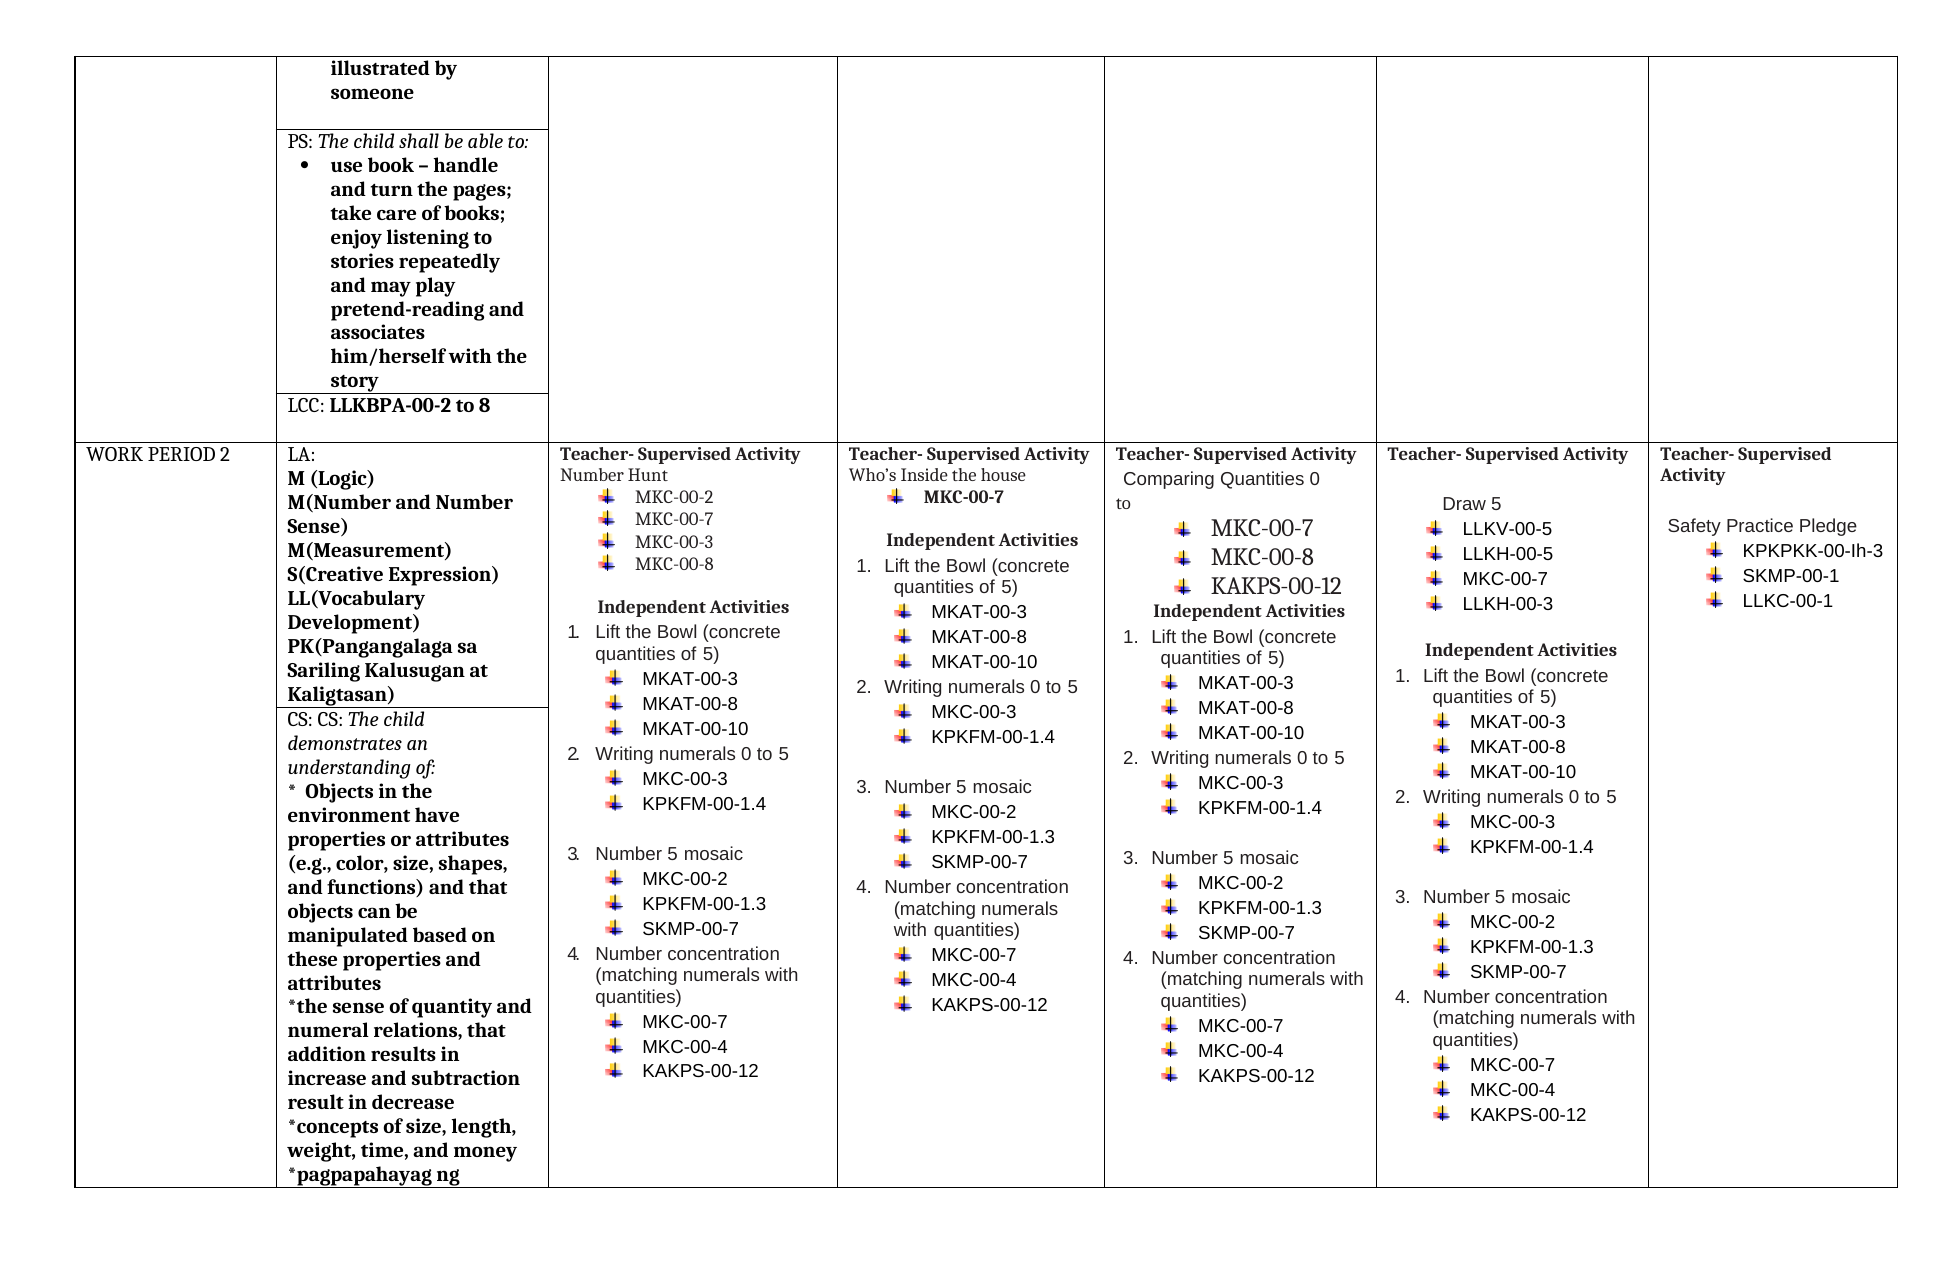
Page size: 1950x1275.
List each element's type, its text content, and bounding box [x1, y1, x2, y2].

table_cell WORK PERIOD 2 [76, 443, 276, 1187]
table_cell LA: M (Logic) M(Number and Number Sense) M(Measurement) S(Creative Expression) LL(Vocabulary Development) PK(Pangangalaga sa Sariling Kalusugan at Kaligtasan) [277, 443, 548, 707]
picture [1161, 772, 1178, 790]
picture [1433, 761, 1450, 779]
picture [1433, 736, 1450, 754]
picture [894, 602, 912, 619]
picture [605, 893, 623, 911]
picture [1433, 961, 1450, 979]
picture [894, 852, 912, 869]
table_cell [277, 708, 548, 1187]
picture [605, 918, 623, 936]
picture [1426, 569, 1443, 586]
picture [1161, 797, 1178, 815]
picture [1433, 1104, 1450, 1121]
picture [1174, 549, 1191, 566]
table_cell Teacher- Supervised Activity Draw 5 LLKV-00-5 LLKH-00-5 MKC-00-7 LLKH-00-3 Independent Activities Lift the Bowl (concrete quantities of 5) MKAT-00-3 MKAT-00-8 MKAT-00-10 Writing numerals 0 to 5 MKC-00-3 KPKFM-00-1.4 Number 5 mosaic MKC-00-2 KPKFM-00-1.3 SKMP-00-7 Number concentration (matching numerals with quantities) MKC-00-7 MKC-00-4 KAKPS-00-12 [1377, 443, 1648, 1187]
picture [894, 945, 912, 962]
picture [1426, 594, 1443, 611]
picture [1433, 711, 1450, 729]
picture [598, 509, 615, 526]
picture [1433, 1054, 1450, 1072]
picture [894, 627, 912, 644]
picture [1174, 520, 1191, 537]
picture [894, 994, 912, 1012]
picture [1706, 590, 1723, 608]
picture [605, 718, 623, 736]
picture [1433, 911, 1450, 929]
picture [894, 652, 912, 669]
picture [894, 727, 912, 744]
picture [1161, 722, 1178, 740]
picture [605, 768, 623, 786]
picture [894, 827, 912, 844]
picture [605, 1036, 623, 1054]
picture [1174, 577, 1191, 595]
picture [1426, 519, 1443, 536]
picture [1433, 1079, 1450, 1097]
picture [605, 793, 623, 811]
picture [1433, 836, 1450, 854]
picture [1161, 922, 1178, 940]
picture [1433, 811, 1450, 829]
picture [1706, 565, 1723, 583]
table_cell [277, 57, 548, 128]
picture [605, 668, 623, 686]
table_cell LCC: LLKBPA-00-2 to 8 [277, 394, 548, 442]
picture [1161, 673, 1178, 690]
picture [605, 868, 623, 886]
picture [1161, 1015, 1178, 1033]
table_cell Teacher- Supervised Activity Safety Practice Pledge KPKPKK-00-Ih-3 SKMP-00-1 LLKC-00-1 [1649, 443, 1897, 1187]
picture [894, 969, 912, 987]
picture [605, 693, 623, 711]
picture [605, 1061, 623, 1078]
picture [598, 487, 615, 504]
picture [1161, 1065, 1178, 1082]
picture [1161, 1040, 1178, 1057]
picture [1161, 897, 1178, 915]
picture [1161, 697, 1178, 715]
picture [598, 531, 615, 549]
table_cell PS: The child shall be able to: use book – handle and turn the pages; take care of books; enjoy listening to stories repeatedly and may play pretend-reading and associates him/herself with the story [277, 130, 548, 393]
table_cell Teacher- Supervised Activity Comparing Quantities 0 to MKC-00-7 MKC-00-8 KAKPS-00-12 Independent Activities Lift the Bowl (concrete quantities of 5) MKAT-00-3 MKAT-00-8 MKAT-00-10 Writing numerals 0 to 5 MKC-00-3 KPKFM-00-1.4 Number 5 mosaic MKC-00-2 KPKFM-00-1.3 SKMP-00-7 Number concentration (matching numerals with quantities) MKC-00-7 MKC-00-4 KAKPS-00-12 [1105, 443, 1376, 1187]
picture [598, 553, 615, 571]
table_cell Teacher- Supervised Activity Number Hunt MKC-00-2 MKC-00-7 MKC-00-3 MKC-00-8 Independent Activities Lift the Bowl (concrete quantities of 5) MKAT-00-3 MKAT-00-8 MKAT-00-10 Writing numerals 0 to 5 MKC-00-3 KPKFM-00-1.4 Number 5 mosaic MKC-00-2 KPKFM-00-1.3 SKMP-00-7 Number concentration (matching numerals with quantities) MKC-00-7 MKC-00-4 KAKPS-00-12 [549, 443, 837, 1187]
picture [887, 487, 904, 504]
picture [1433, 936, 1450, 954]
table_cell Teacher- Supervised Activity Who’s Inside the house MKC-00-7 Independent Activities Lift the Bowl (concrete quantities of 5) MKAT-00-3 MKAT-00-8 MKAT-00-10 Writing numerals 0 to 5 MKC-00-3 KPKFM-00-1.4 Number 5 mosaic MKC-00-2 KPKFM-00-1.3 SKMP-00-7 Number concentration (matching numerals with quantities) MKC-00-7 MKC-00-4 KAKPS-00-12 [838, 443, 1104, 1187]
picture [1706, 540, 1723, 558]
picture [1426, 544, 1443, 561]
picture [605, 1011, 623, 1029]
picture [894, 702, 912, 719]
picture [1161, 872, 1178, 890]
picture [894, 802, 912, 819]
